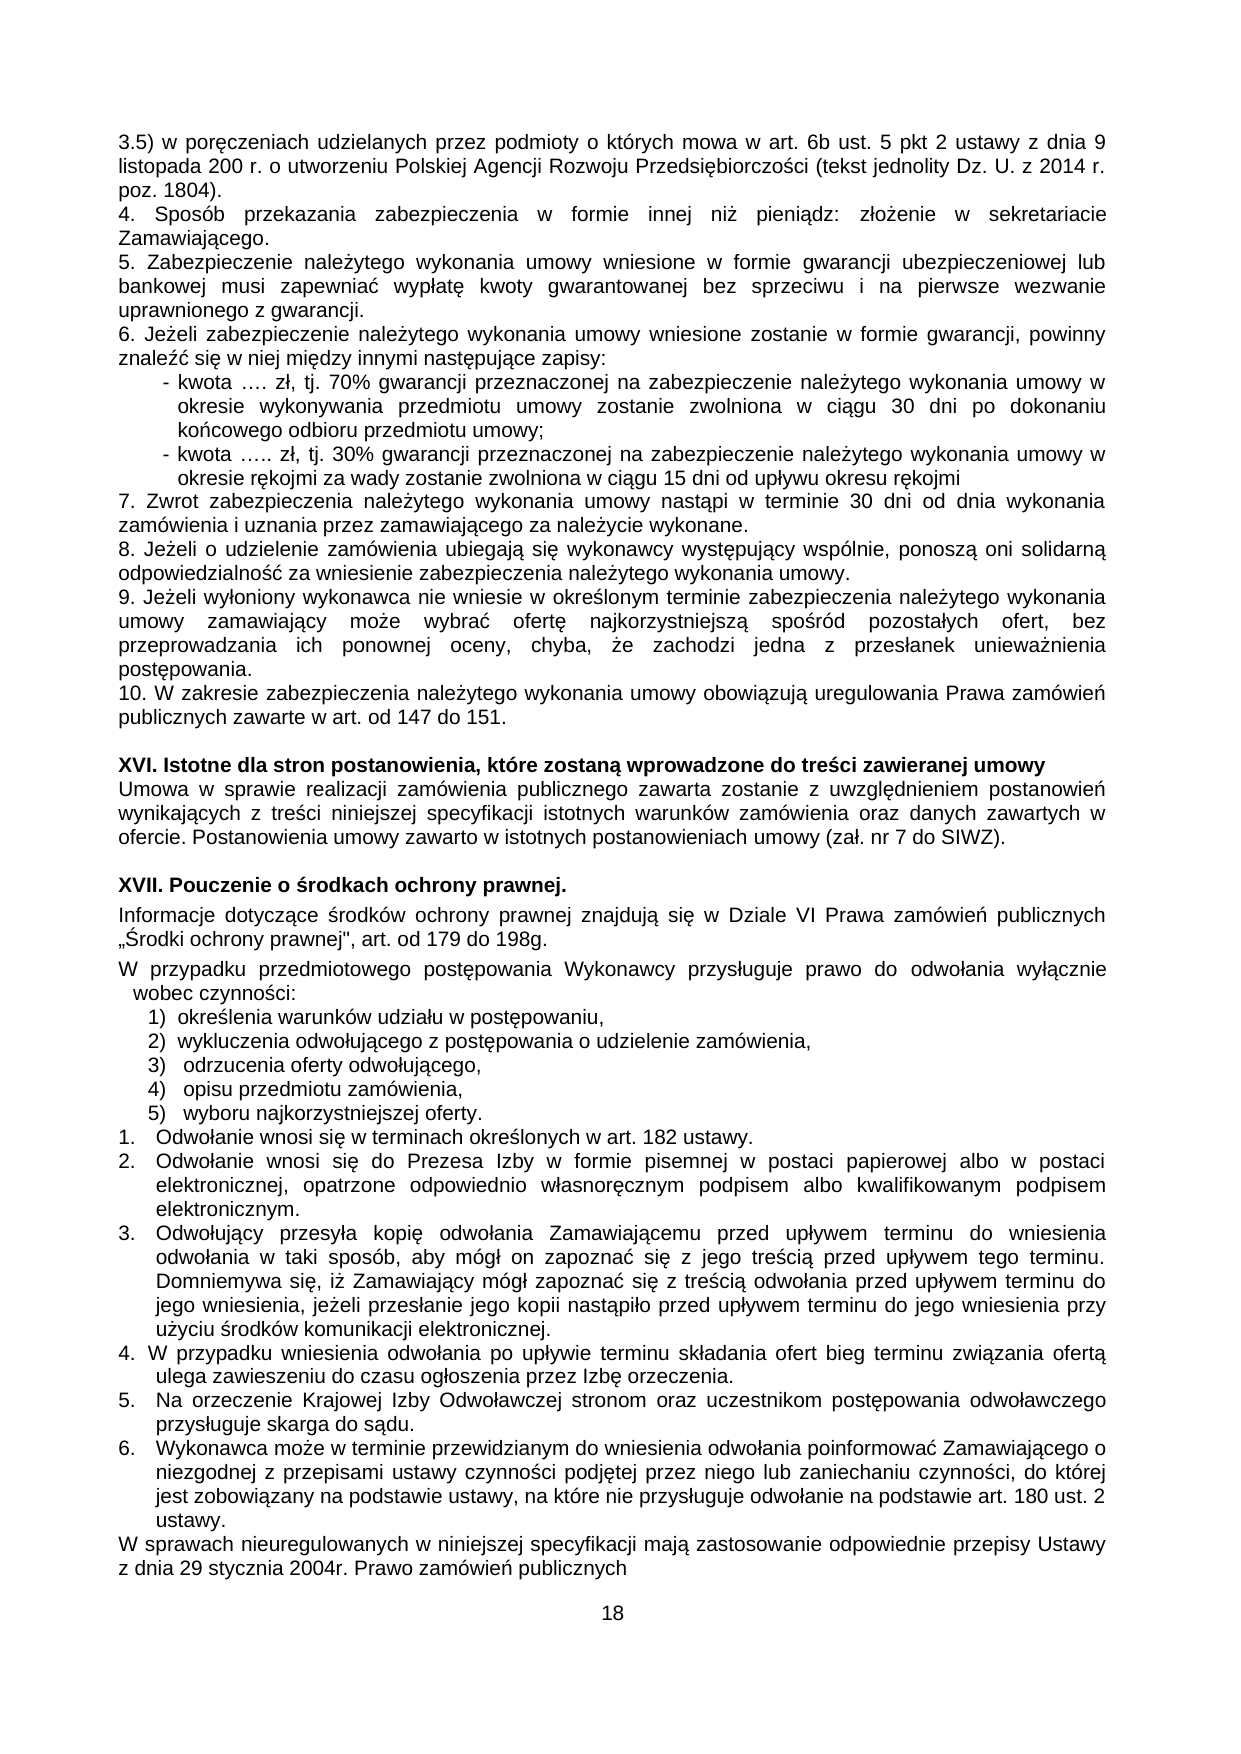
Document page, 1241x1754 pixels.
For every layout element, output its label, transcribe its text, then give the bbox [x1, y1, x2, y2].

list określenia warunków udziału w postępowaniu, [148, 1005, 1107, 1029]
text 8. Jeżeli o udzielenie zamówienia ubiegają się wykonawcy występujący wspólnie, ponoszą oni solidarną odpowiedzialność za wniesienie zabezpieczenia należytego wykonania umowy. [118, 537, 1107, 585]
list Odwołanie wnosi się do Prezesa Izby w formie pisemnej w postaci papierowej albo w postaci elektronicznej, opatrzone odpowiednio własnoręcznym podpisem albo kwalifikowanym podpisem elektronicznym. [118, 1149, 1107, 1221]
list W przypadku wniesienia odwołania po upływie terminu składania ofert bieg terminu związania ofertą ulega zawieszeniu do czasu ogłoszenia przez Izbę orzeczenia. [118, 1340, 1107, 1388]
list Na orzeczenie Krajowej Izby Odwoławczej stronom oraz uczestnikom postępowania odwoławczego przysługuje skarga do sądu. [118, 1388, 1107, 1436]
text Umowa w sprawie realizacji zamówienia publicznego zawarta zostanie z uwzględnieniem postanowień wynikających z treści niniejszej specyfikacji istotnych warunków zamówienia oraz danych zawartych w ofercie. Postanowienia umowy zawarto w istotnych postanowieniach umowy (zał. nr 7 do SIWZ). [118, 777, 1107, 849]
list Odwołujący przesyła kopię odwołania Zamawiającemu przed upływem terminu do wniesienia odwołania w taki sposób, aby mógł on zapoznać się z jego treścią przed upływem tego terminu. Domniemywa się, iż Zamawiający mógł zapoznać się z treścią odwołania przed upływem terminu do jego wniesienia, jeżeli przesłanie jego kopii nastąpiło przed upływem terminu do jego wniesienia przy użyciu środków komunikacji elektronicznej. [118, 1221, 1107, 1340]
text 7. Zwrot zabezpieczenia należytego wykonania umowy nastąpi w terminie 30 dni od dnia wykonania zamówienia i uznania przez zamawiającego za należycie wykonane. [118, 489, 1107, 537]
text Informacje dotyczące środków ochrony prawnej znajdują się w Dziale VI Prawa zamówień publicznych „Środki ochrony prawnej", art. od 179 do 198g. [118, 903, 1107, 951]
list opisu przedmiotu zamówienia, [148, 1077, 1107, 1101]
list wyboru najkorzystniejszej oferty. [148, 1101, 1107, 1125]
text 5. Zabezpieczenie należytego wykonania umowy wniesione w formie gwarancji ubezpieczeniowej lub bankowej musi zapewniać wypłatę kwoty gwarantowanej bez sprzeciwu i na pierwsze wezwanie uprawnionego z gwarancji. [118, 250, 1107, 322]
list odrzucenia oferty odwołującego, [148, 1053, 1107, 1077]
text 4. Sposób przekazania zabezpieczenia w formie innej niż pieniądz: złożenie w sekretariacie Zamawiającego. [118, 202, 1107, 250]
list Wykonawca może w terminie przewidzianym do wniesienia odwołania poinformować Zamawiającego o niezgodnej z przepisami ustawy czynności podjętej przez niego lub zaniechaniu czynności, do której jest zobowiązany na podstawie ustawy, na które nie przysługuje odwołanie na podstawie art. 180 ust. 2 ustawy. [118, 1436, 1107, 1532]
text W przypadku przedmiotowego postępowania Wykonawcy przysługuje prawo do odwołania wyłącznie wobec czynności: [118, 957, 1107, 1005]
text XVII. Pouczenie o środkach ochrony prawnej. [118, 873, 1107, 897]
list wykluczenia odwołującego z postępowania o udzielenie zamówienia, [148, 1029, 1107, 1053]
text 3.5) w poręczeniach udzielanych przez podmioty o których mowa w art. 6b ust. 5 pkt 2 ustawy z dnia 9 listopada 200 r. o utworzeniu Polskiej Agencji Rozwoju Przedsiębiorczości (tekst jednolity Dz. U. z 2014 r. poz. 1804). [118, 130, 1107, 202]
text W sprawach nieuregulowanych w niniejszej specyfikacji mają zastosowanie odpowiednie przepisy Ustawy z dnia 29 stycznia 2004r. Prawo zamówień publicznych [118, 1532, 1107, 1580]
text XVI. Istotne dla stron postanowienia, które zostaną wprowadzone do treści zawieranej umowy [118, 753, 1107, 777]
text 6. Jeżeli zabezpieczenie należytego wykonania umowy wniesione zostanie w formie gwarancji, powinny znaleźć się w niej między innymi następujące zapisy: [118, 322, 1107, 369]
text 9. Jeżeli wyłoniony wykonawca nie wniesie w określonym terminie zabezpieczenia należytego wykonania umowy zamawiający może wybrać ofertę najkorzystniejszą spośród pozostałych ofert, bez przeprowadzania ich ponownej oceny, chyba, że zachodzi jedna z przesłanek unieważnienia postępowania. [118, 585, 1107, 681]
list Odwołanie wnosi się w terminach określonych w art. 182 ustawy. [118, 1125, 1107, 1149]
text 10. W zakresie zabezpieczenia należytego wykonania umowy obowiązują uregulowania Prawa zamówień publicznych zawarte w art. od 147 do 151. [118, 681, 1107, 729]
text - kwota …. zł, tj. 70% gwarancji przeznaczonej na zabezpieczenie należytego wykonania umowy w okresie wykonywania przedmiotu umowy zostanie zwolniona w ciągu 30 dni po dokonaniu końcowego odbioru przedmiotu umowy; [162, 369, 1107, 441]
text - kwota ….. zł, tj. 30% gwarancji przeznaczonej na zabezpieczenie należytego wykonania umowy w okresie rękojmi za wady zostanie zwolniona w ciągu 15 dni od upływu okresu rękojmi [162, 441, 1107, 489]
